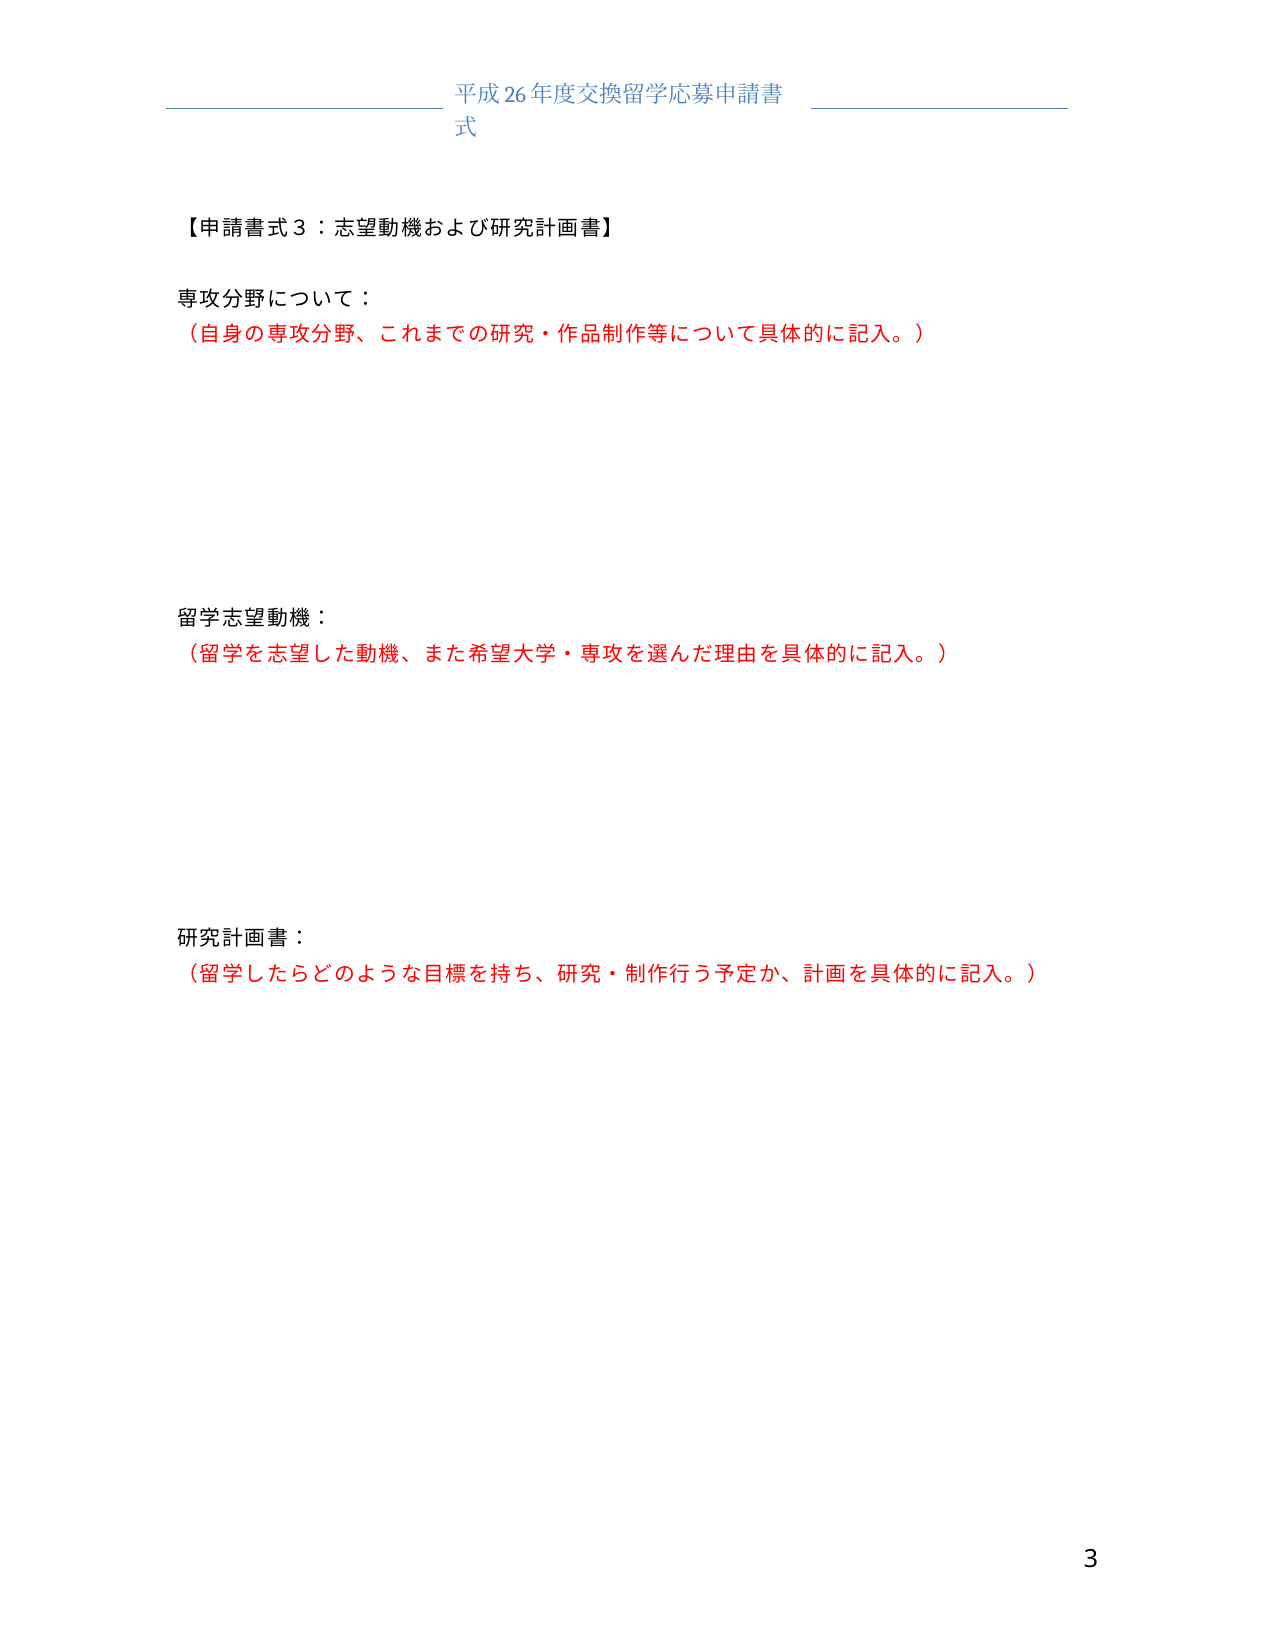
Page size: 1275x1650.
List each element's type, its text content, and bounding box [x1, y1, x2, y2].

text （留学したらどのような目標を持ち、研究・制作行う予定か、計画を具体的に記入。） [177, 953, 1168, 988]
text 専攻分野について： （自身の専攻分野、これまでの研究・作品制作等について具体的に記入。） [177, 278, 1168, 349]
text （留学を志望した動機、また希望大学・専攻を選んだ理由を具体的に記入。） [177, 633, 1168, 668]
text 【申請書式３：志望動機および研究計画書】 [177, 207, 1168, 242]
text 留学志望動機： [177, 597, 1168, 633]
text 研究計画書： [177, 917, 1168, 953]
